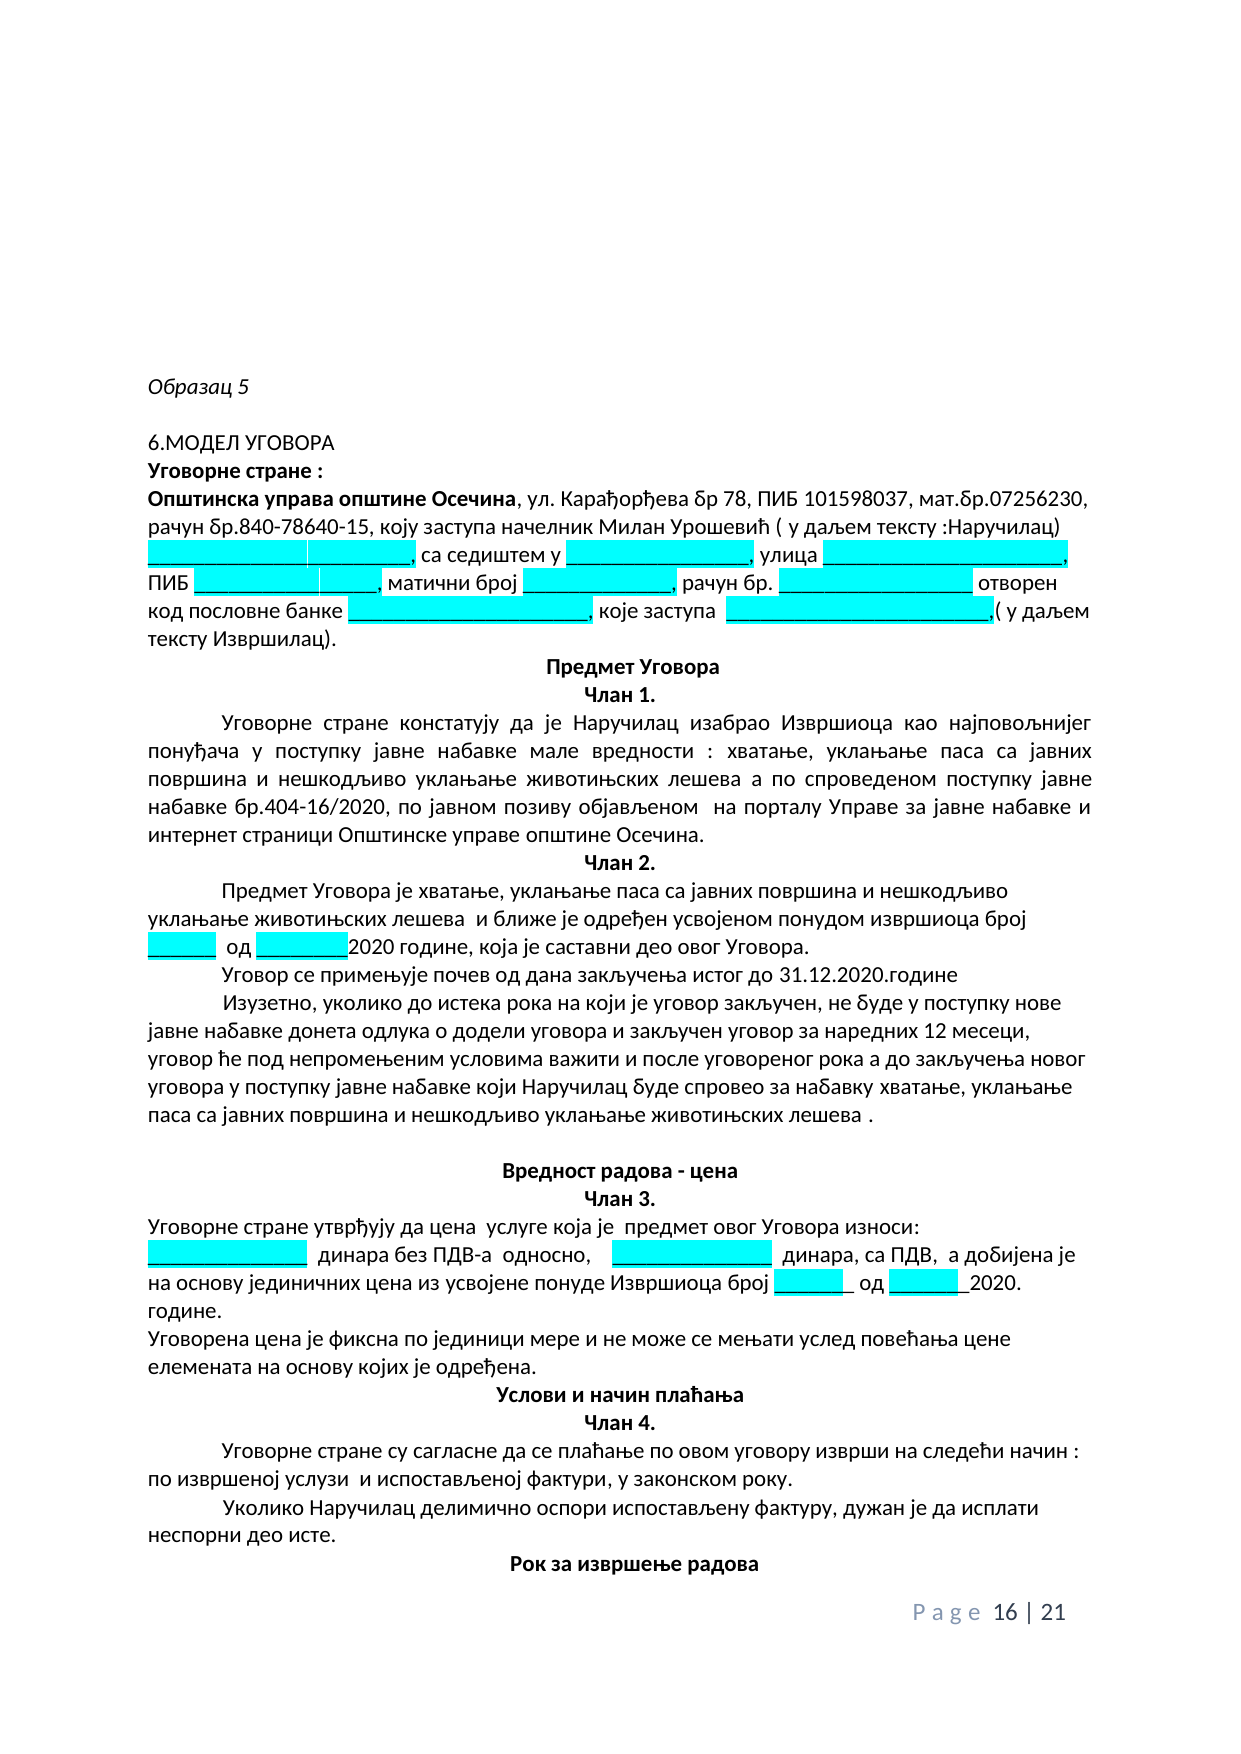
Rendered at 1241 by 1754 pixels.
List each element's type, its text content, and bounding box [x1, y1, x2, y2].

text Рок за извршење радова [148, 1549, 1093, 1577]
text Члан 1. [148, 680, 1093, 708]
text Уколико Наручилац делимично оспори испостављену фактуру, дужан је да исплати неспорни део исте. [148, 1493, 1093, 1549]
text Члан 4. [148, 1408, 1093, 1437]
text Члан 3. [148, 1184, 1093, 1212]
text Уговорне стране утврђују да цена услуге која је предмет овог Уговора износи: ______________ динара без ПДВ-а односно, ______________ динара, са ПДВ, а добијена је на основу јединичних цена из усвојене понуде Извршиоца број _______ од _______2020. године. [148, 1212, 1093, 1324]
text 6.МОДЕЛ УГОВОРА [148, 428, 1093, 456]
text Уговорена цена је фиксна по јединици мере и не може се мењати услед повећања цене елемената на основу којих је одређена. [148, 1324, 1093, 1381]
text Услови и начин плаћања [148, 1381, 1093, 1408]
text Образац 5 [148, 372, 1093, 400]
text Предмет Уговора [148, 652, 1093, 680]
text Општинска управа општине Осечина, ул. Карађорђева бр 78, ПИБ 101598037, мат.бр.07256230, рачун бр.840-78640-15, коју заступа начелник Милан Урошевић ( у даљем тексту :Наручилац) [148, 484, 1093, 540]
text Изузетно, уколико до истека рока на који је уговор закључен, не буде у поступку нове јавне набавке донета одлука о додели уговора и закључен уговор за наредних 12 месеци, уговор ће под непромењеним условима важити и после уговореног рока а до закључења новог уговора у поступку јавне набавке који Наручилац буде спровео за набавку хватање, уклањање паса са јавних површина и нешкодљиво уклањање животињских лешева . [148, 988, 1093, 1128]
text Уговорне стране констатују да је Наручилац изабрао Извршиоца као најповољнијег понуђача у поступку јавне набавке мале вредности : хватање, уклањање паса са јавних површина и нешкодљиво уклањање животињских лешева а по спроведеном поступку јавне набавке бр.404-16/2020, по јавном позиву објављеном на порталу Управе за јавне набавке и интернет страници Општинске управе општине Осечина. [148, 708, 1093, 848]
text Члан 2. [148, 848, 1093, 876]
text по извршеној услузи и испостављеној фактури, у законском року. [148, 1464, 1093, 1493]
text Уговор се примењује почев од дана закључења истог до 31.12.2020.године [148, 960, 1093, 988]
text Вредност радова - цена [148, 1156, 1093, 1184]
text Предмет Уговора је хватање, уклањање паса са јавних површина и нешкодљиво уклањање животињских лешева и ближе је одређен усвојеном понудом извршиоца број ______ од ________2020 године, која је саставни део овог Уговора. [148, 876, 1093, 960]
text Уговорне стране : [148, 456, 1093, 484]
text _______________________, са седиштем у ________________, улица _____________________, ПИБ ________________, матични број _____________, рачун бр. _________________ отворен код пословне банке _____________________, које заступа _______________________,( у даљем тексту Извршилац). [148, 540, 1093, 652]
text Уговорне стране су сагласне да се плаћање по овом уговору изврши на следећи начин : [148, 1437, 1093, 1464]
